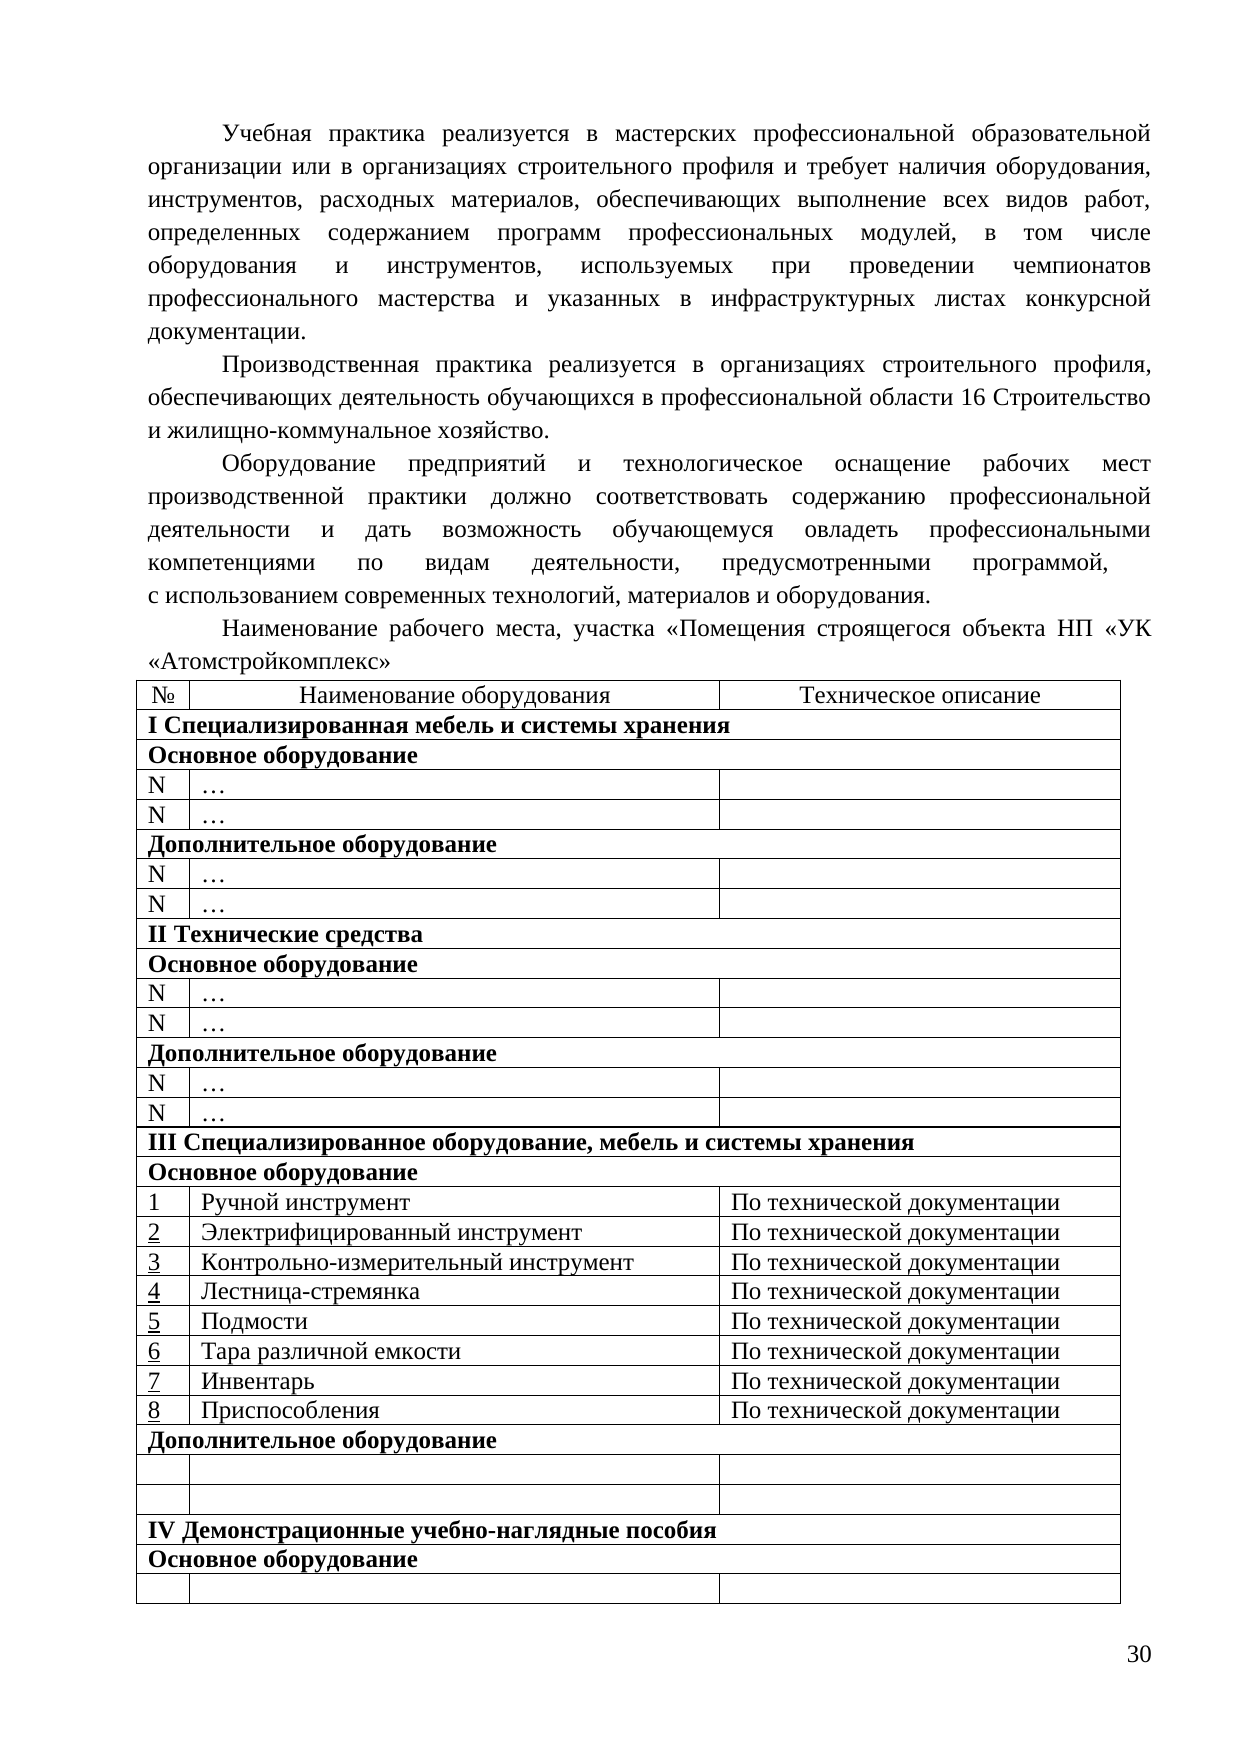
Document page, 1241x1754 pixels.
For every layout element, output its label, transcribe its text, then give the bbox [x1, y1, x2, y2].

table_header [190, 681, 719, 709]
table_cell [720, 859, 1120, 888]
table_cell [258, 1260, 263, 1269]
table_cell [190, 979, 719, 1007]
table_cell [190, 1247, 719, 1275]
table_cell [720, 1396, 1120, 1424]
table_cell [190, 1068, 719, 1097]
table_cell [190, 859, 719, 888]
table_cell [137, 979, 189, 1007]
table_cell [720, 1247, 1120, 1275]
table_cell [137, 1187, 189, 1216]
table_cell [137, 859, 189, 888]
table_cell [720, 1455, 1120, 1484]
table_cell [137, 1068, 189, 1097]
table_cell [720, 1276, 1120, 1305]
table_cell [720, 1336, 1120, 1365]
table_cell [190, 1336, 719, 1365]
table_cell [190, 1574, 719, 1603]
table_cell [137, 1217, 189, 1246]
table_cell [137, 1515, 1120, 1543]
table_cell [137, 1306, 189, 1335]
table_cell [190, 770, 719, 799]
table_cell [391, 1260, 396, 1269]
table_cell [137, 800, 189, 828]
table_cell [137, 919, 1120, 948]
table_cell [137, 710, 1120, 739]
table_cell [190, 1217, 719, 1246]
text Производственная практика реализуется в организациях строительного профиля, обеспечивающих деятельность обучающихся в профессиональной области 16 Строительство и жилищно-коммунальное хозяйство. [148, 349, 1152, 444]
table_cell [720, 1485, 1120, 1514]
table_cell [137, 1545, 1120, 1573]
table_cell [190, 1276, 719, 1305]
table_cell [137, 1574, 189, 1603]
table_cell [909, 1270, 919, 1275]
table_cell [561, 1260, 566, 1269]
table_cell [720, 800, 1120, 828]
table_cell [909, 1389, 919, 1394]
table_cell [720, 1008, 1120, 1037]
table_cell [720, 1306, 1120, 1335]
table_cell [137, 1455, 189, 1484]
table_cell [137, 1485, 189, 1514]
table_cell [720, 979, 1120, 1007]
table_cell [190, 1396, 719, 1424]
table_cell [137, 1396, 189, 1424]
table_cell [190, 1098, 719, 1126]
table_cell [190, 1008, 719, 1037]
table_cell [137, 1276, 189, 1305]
text Оборудование предприятий и технологическое оснащение рабочих мест производственной практики должно соответствовать содержанию профессиональной деятельности и дать возможность обучающемуся овладеть профессиональными компетенциями по видам деятельности, предусмотренными программой, с использованием современных технологий, материалов и оборудования. [148, 448, 1152, 609]
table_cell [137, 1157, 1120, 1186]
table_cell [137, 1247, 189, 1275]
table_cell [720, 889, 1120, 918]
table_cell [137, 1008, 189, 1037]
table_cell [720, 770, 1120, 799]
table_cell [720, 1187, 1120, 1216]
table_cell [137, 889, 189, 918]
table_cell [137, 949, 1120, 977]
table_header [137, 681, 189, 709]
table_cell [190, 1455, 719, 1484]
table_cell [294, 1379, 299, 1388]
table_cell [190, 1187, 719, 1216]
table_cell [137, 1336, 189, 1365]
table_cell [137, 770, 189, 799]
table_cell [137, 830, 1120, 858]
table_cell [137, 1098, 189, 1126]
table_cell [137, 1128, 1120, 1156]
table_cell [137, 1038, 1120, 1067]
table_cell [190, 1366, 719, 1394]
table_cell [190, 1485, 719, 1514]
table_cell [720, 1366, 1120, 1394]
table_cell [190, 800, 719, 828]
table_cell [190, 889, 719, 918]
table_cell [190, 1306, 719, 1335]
text Учебная практика реализуется в мастерских профессиональной образовательной организации или в организациях строительного профиля и требует наличия оборудования, инструментов, расходных материалов, обеспечивающих выполнение всех видов работ, определенных содержанием программ профессиональных модулей, в том числе оборудования и инструментов, используемых при проведении чемпионатов профессионального мастерства и указанных в инфраструктурных листах конкурсной документации. [148, 118, 1152, 345]
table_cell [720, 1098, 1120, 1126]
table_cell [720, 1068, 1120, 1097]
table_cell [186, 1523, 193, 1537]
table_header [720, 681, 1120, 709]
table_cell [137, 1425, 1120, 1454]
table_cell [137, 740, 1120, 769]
text Наименование рабочего места, участка «Помещения строящегося объекта НП «УК «Атомстройкомплекс» [148, 613, 1152, 675]
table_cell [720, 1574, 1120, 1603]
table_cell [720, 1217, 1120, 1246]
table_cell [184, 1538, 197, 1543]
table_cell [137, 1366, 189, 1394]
